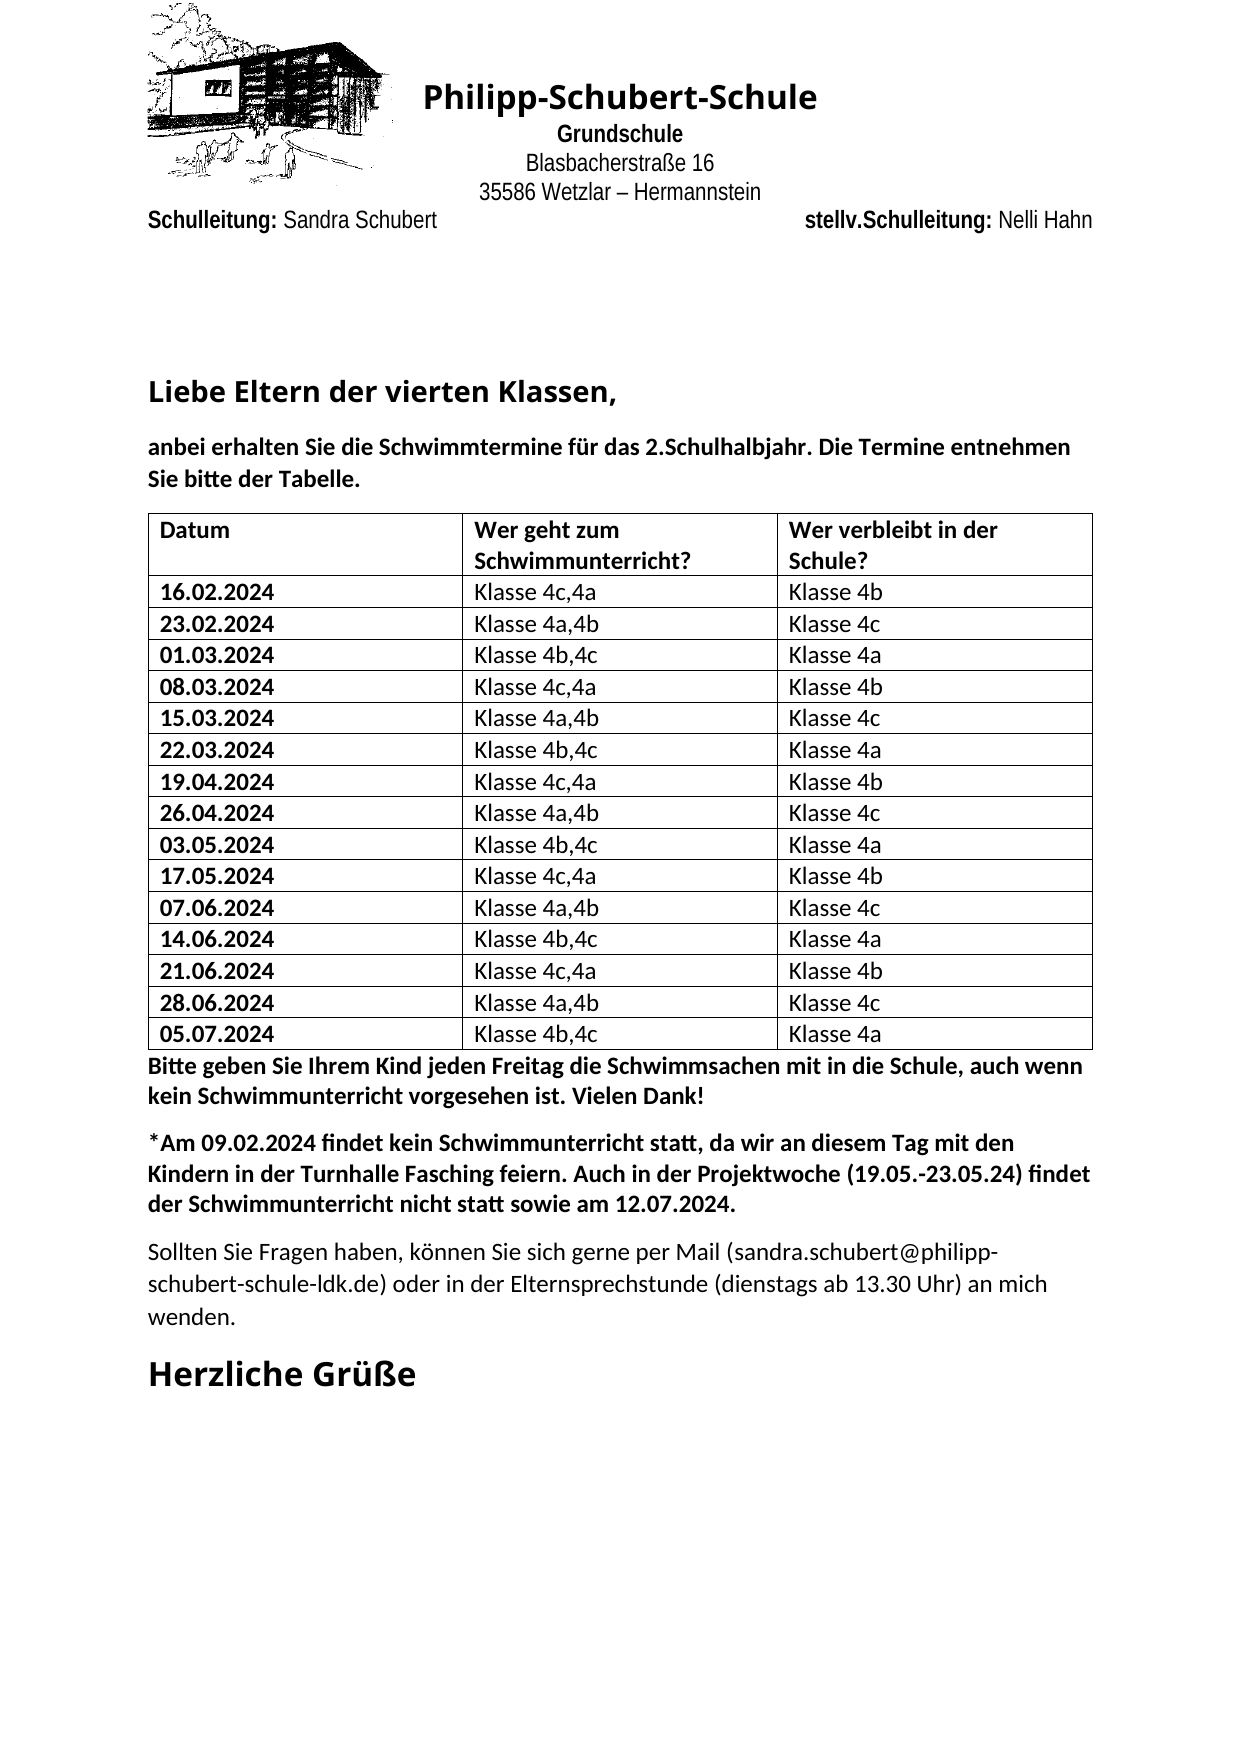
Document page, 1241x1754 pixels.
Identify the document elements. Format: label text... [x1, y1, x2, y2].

table_cell 28.06.2024 [149, 987, 462, 1017]
table_cell 21.06.2024 [149, 955, 462, 986]
table_cell 03.05.2024 [149, 829, 462, 859]
table_cell Klasse 4c [778, 608, 1092, 638]
table_cell Klasse 4a,4b [463, 703, 777, 733]
table_cell Klasse 4c [778, 892, 1092, 922]
table_cell 23.02.2024 [149, 608, 462, 638]
table_cell Klasse 4b,4c [463, 734, 777, 765]
table_cell Klasse 4a [778, 829, 1092, 859]
table_cell Klasse 4b,4c [463, 1018, 777, 1049]
table_cell Klasse 4b [778, 766, 1092, 796]
table_cell Klasse 4a [778, 640, 1092, 670]
table_cell Klasse 4b [778, 955, 1092, 986]
table_cell Klasse 4a,4b [463, 987, 777, 1017]
table_cell Klasse 4b,4c [463, 924, 777, 954]
table_cell Klasse 4a [778, 924, 1092, 954]
table_cell Klasse 4c,4a [463, 671, 777, 702]
table_cell Klasse 4a [778, 734, 1092, 765]
table_cell 01.03.2024 [149, 640, 462, 670]
table_cell Klasse 4a [778, 1018, 1092, 1049]
table_cell Klasse 4b [778, 576, 1092, 607]
table_cell 05.07.2024 [149, 1018, 462, 1049]
table_cell Klasse 4b [778, 671, 1092, 702]
table_header Wer verbleibt in der Schule? [778, 514, 1092, 575]
table_cell Klasse 4c,4a [463, 860, 777, 891]
table_cell 19.04.2024 [149, 766, 462, 796]
table_cell Klasse 4b [778, 860, 1092, 891]
table_cell 16.02.2024 [149, 576, 462, 607]
table_cell Klasse 4c [778, 703, 1092, 733]
text *Am 09.02.2024 findet kein Schwimmunterricht statt, da wir an diesem Tag mit den Kindern in der Turnhalle Fasching feiern. Auch in der Projektwoche (19.05.-23.05.24) findet der Schwimmunterricht nicht statt sowie am 12.07.2024. [148, 1127, 1092, 1219]
text Sollten Sie Fragen haben, können Sie sich gerne per Mail (sandra.schubert@philipp-schubert-schule-ldk.de) oder in der Elternsprechstunde (dienstags ab 13.30 Uhr) an mich wenden. [148, 1236, 1092, 1332]
table_cell Klasse 4a,4b [463, 892, 777, 922]
table_cell Klasse 4b,4c [463, 829, 777, 859]
table_cell Klasse 4c,4a [463, 576, 777, 607]
table_cell 15.03.2024 [149, 703, 462, 733]
table_cell 26.04.2024 [149, 797, 462, 828]
text Bitte geben Sie Ihrem Kind jeden Freitag die Schwimmsachen mit in die Schule, auch wenn kein Schwimmunterricht vorgesehen ist. Vielen Dank! [148, 1050, 1092, 1111]
table_cell 14.06.2024 [149, 924, 462, 954]
table_cell Klasse 4a,4b [463, 797, 777, 828]
table_cell Klasse 4a,4b [463, 608, 777, 638]
text anbei erhalten Sie die Schwimmtermine für das 2.Schulhalbjahr. Die Termine entnehmen Sie bitte der Tabelle. [148, 431, 1092, 494]
picture [147, 3, 429, 198]
table_cell Klasse 4c,4a [463, 766, 777, 796]
text Liebe Eltern der vierten Klassen, [148, 371, 1092, 411]
table_header Datum [149, 514, 462, 575]
text Herzliche Grüße [148, 1351, 1092, 1397]
table_cell 08.03.2024 [149, 671, 462, 702]
table_header Wer geht zum Schwimmunterricht? [463, 514, 777, 575]
table_cell 07.06.2024 [149, 892, 462, 922]
table_cell Klasse 4c [778, 987, 1092, 1017]
table_cell 17.05.2024 [149, 860, 462, 891]
table_cell Klasse 4c [778, 797, 1092, 828]
table_cell Klasse 4c,4a [463, 955, 777, 986]
table_cell 22.03.2024 [149, 734, 462, 765]
table_cell Klasse 4b,4c [463, 640, 777, 670]
